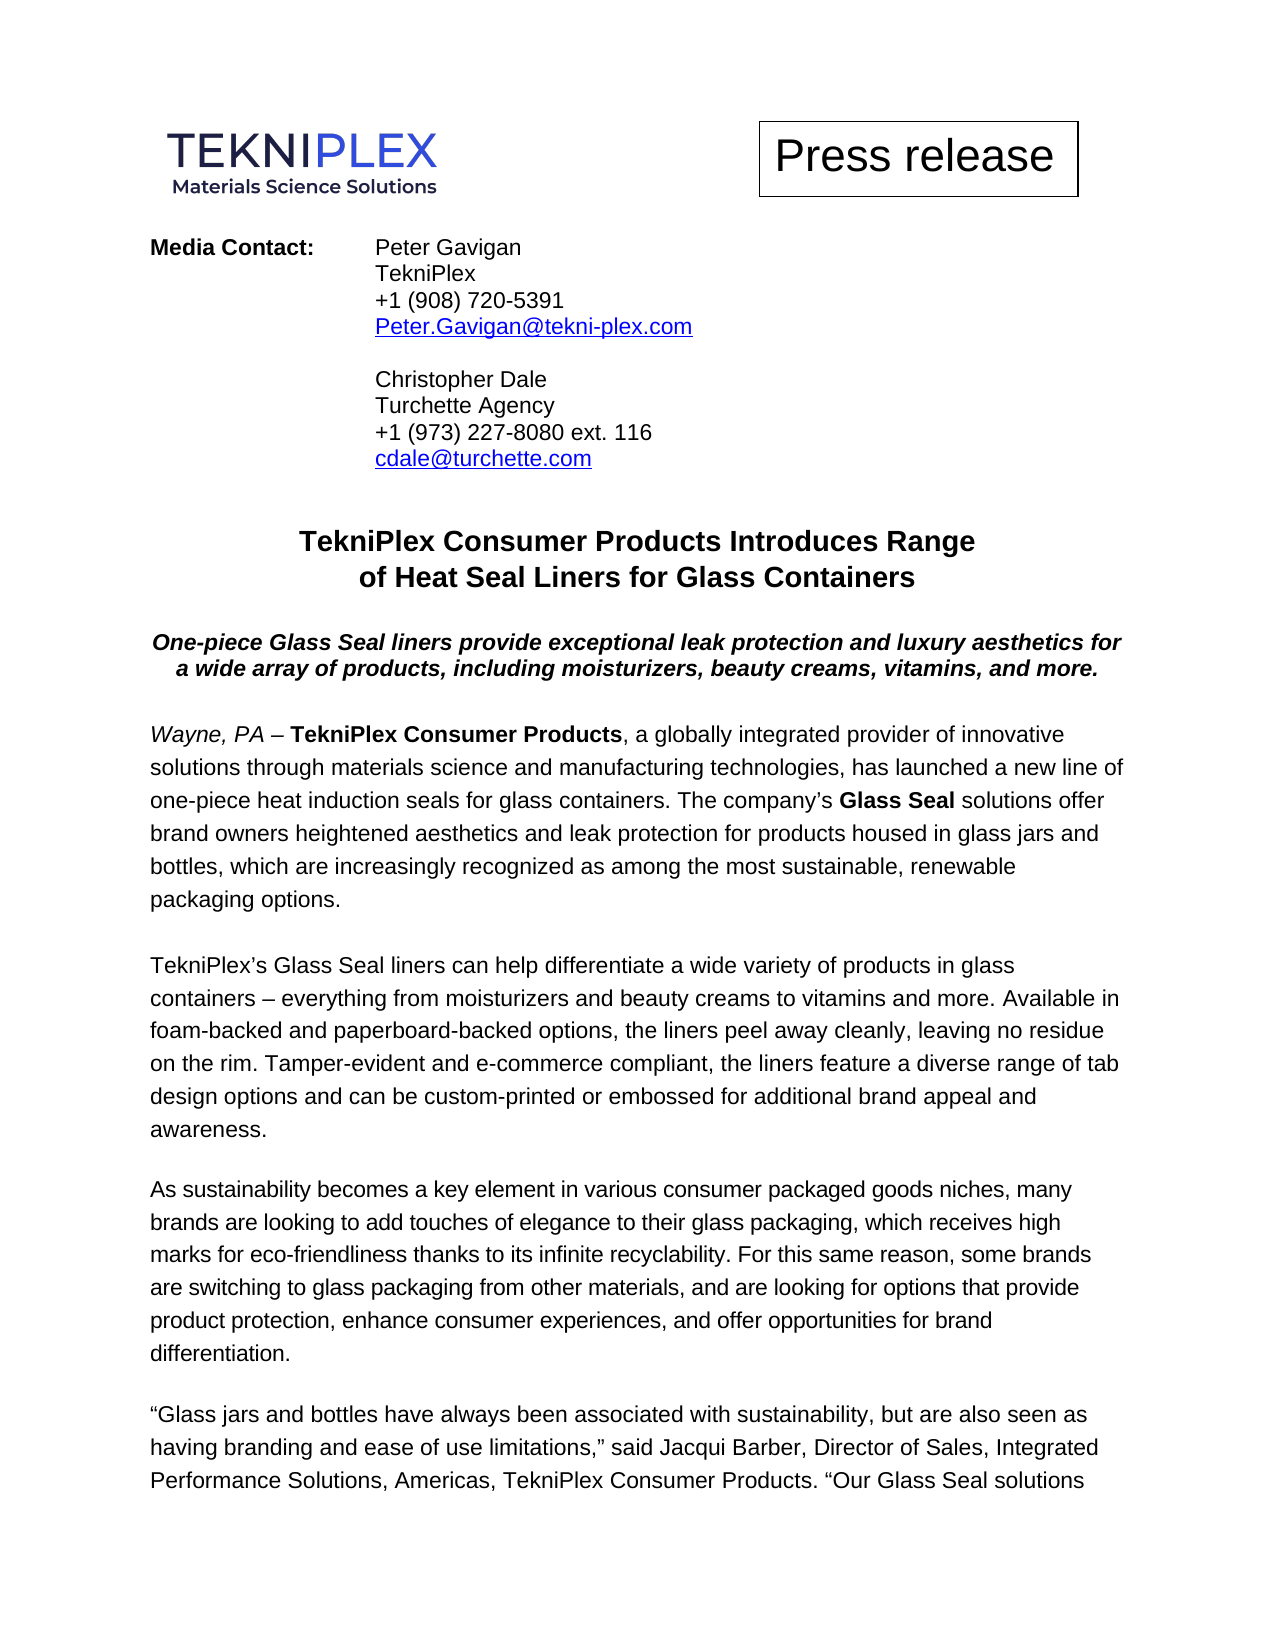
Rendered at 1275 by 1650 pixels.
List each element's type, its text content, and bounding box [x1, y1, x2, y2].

text of Heat Seal Liners for Glass Containers [150, 560, 1125, 593]
text TekniPlex [150, 260, 1125, 287]
text TekniPlex’s Glass Seal liners can help differentiate a wide variety of products in glass containers – everything from moisturizers and beauty creams to vitamins and more. Available in foam-backed and paperboard-backed options, the liners peel away cleanly, leaving no residue on the rim. Tamper-evident and e-commerce compliant, the liners feature a diverse range of tab design options and can be custom-printed or embossed for additional brand appeal and awareness. [150, 952, 1125, 1143]
text +1 (908) 720-5391 [150, 287, 1125, 313]
text +1 (973) 227-8080 ext. 116 [150, 418, 1125, 445]
text cdale@turchette.com [150, 445, 1125, 471]
text Christopher Dale [150, 366, 1125, 392]
text One-piece Glass Seal liners provide exceptional leak protection and luxury aesthetics for a wide array of products, including moisturizers, beauty creams, vitamins, and more. [150, 629, 1125, 682]
text TekniPlex Consumer Products Introduces Range [150, 524, 1125, 557]
text Wayne, PA – TekniPlex Consumer Products, a globally integrated provider of innovative solutions through materials science and manufacturing technologies, has launched a new line of one-piece heat induction seals for glass containers. The company’s Glass Seal solutions offer brand owners heightened aesthetics and leak protection for products housed in glass jars and bottles, which are increasingly recognized as among the most sustainable, renewable packaging options. [150, 721, 1125, 912]
text Media Contact: Peter Gavigan [150, 234, 1125, 260]
text As sustainability becomes a key element in various consumer packaged goods niches, many brands are looking to add touches of elegance to their glass packaging, which receives high marks for eco-friendliness thanks to its infinite recyclability. For this same reason, some brands are switching to glass packaging from other materials, and are looking for options that provide product protection, enhance consumer experiences, and offer opportunities for brand differentiation. [150, 1176, 1125, 1366]
text Peter.Gavigan@tekni-plex.com [150, 313, 1125, 339]
picture [156, 120, 448, 208]
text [150, 1401, 1125, 1493]
text Turchette Agency [150, 392, 1125, 418]
